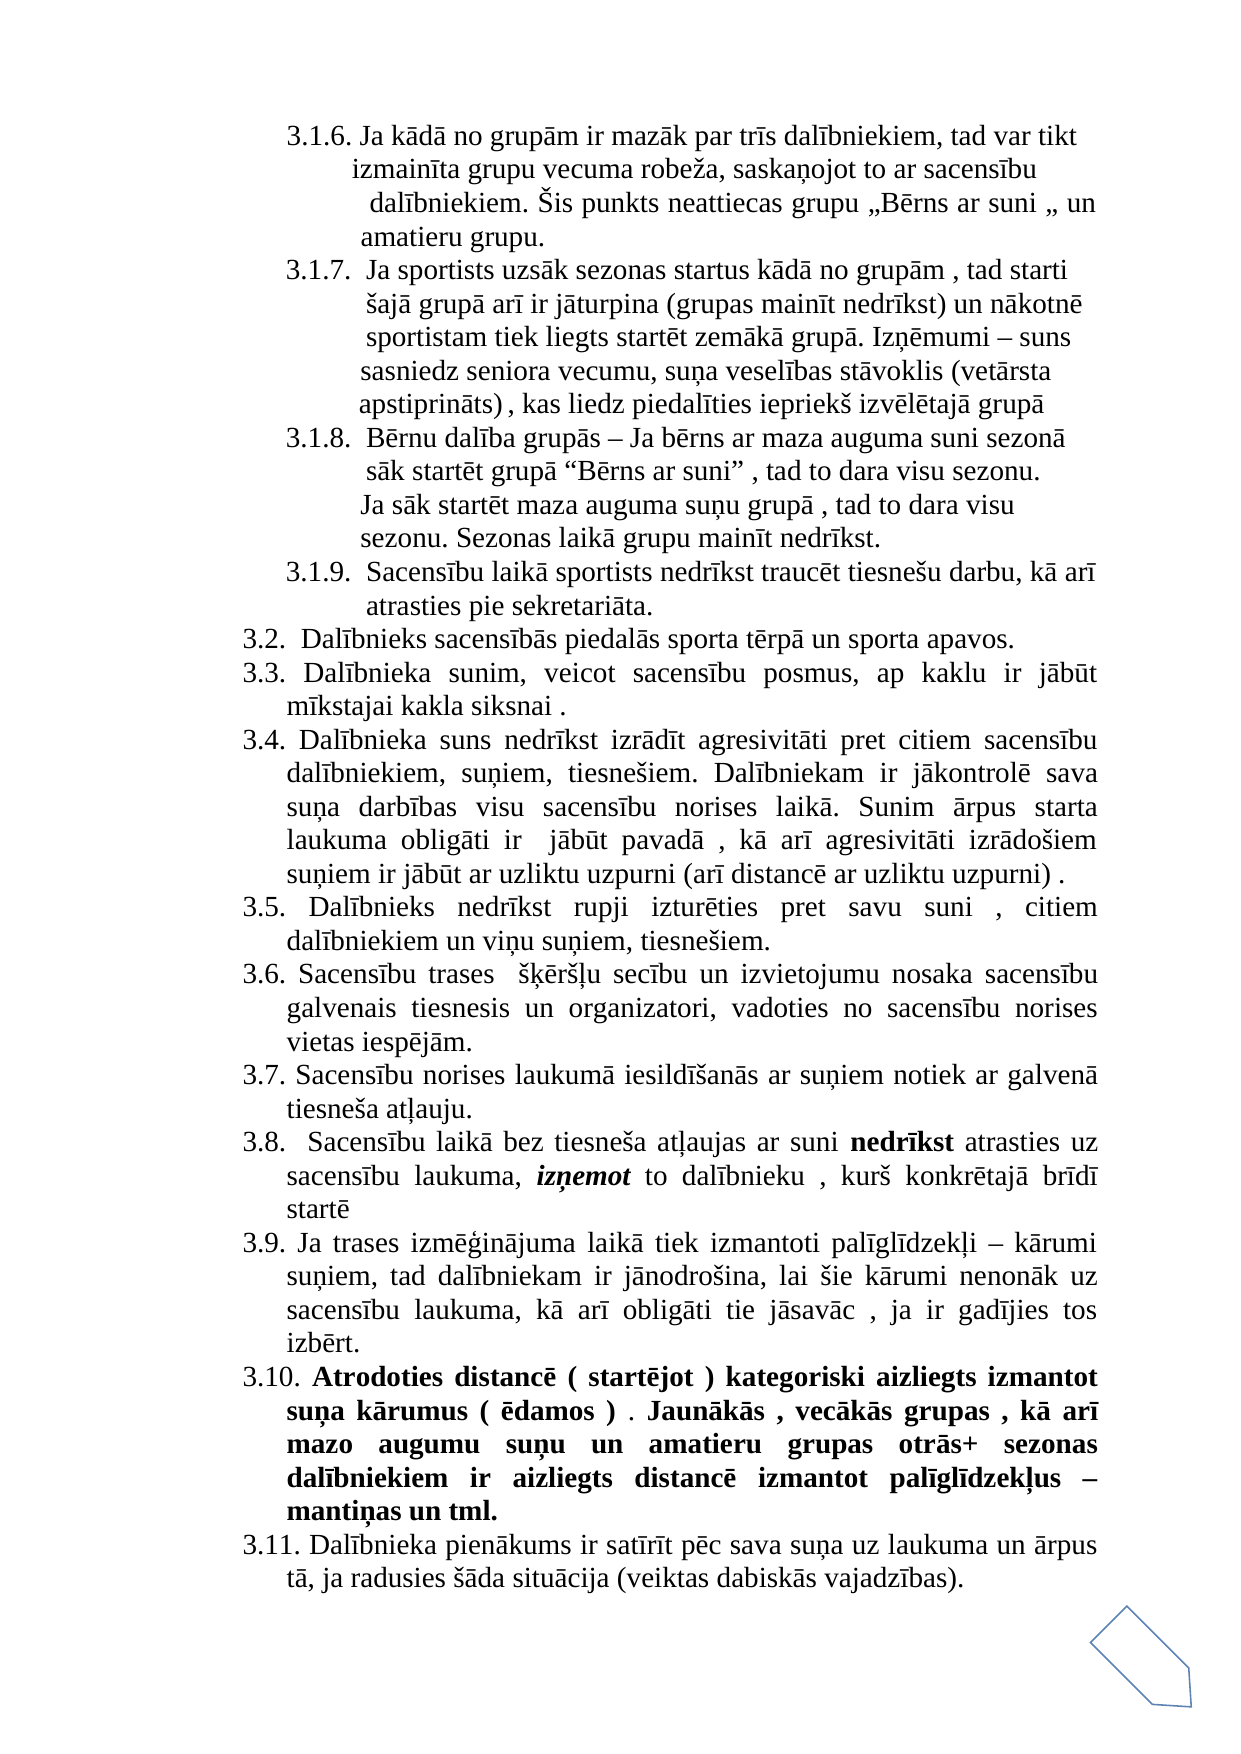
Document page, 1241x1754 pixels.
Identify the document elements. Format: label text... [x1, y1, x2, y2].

text 3.7. Sacensību norises laukumā iesildīšanās ar suņiem notiek ar galvenā tiesneša atļauju. [242, 1057, 1098, 1124]
text Ja sāk startēt maza auguma suņu grupā , tad to dara visu [213, 487, 1098, 521]
text sezonu. Sezonas laikā grupu mainīt nedrīkst. [213, 521, 1098, 554]
text izmainīta grupu vecuma robeža, saskaņojot to ar sacensību [242, 152, 1098, 185]
text 3.11. Dalībnieka pienākums ir satīrīt pēc sava suņa uz laukuma un ārpus tā, ja radusies šāda situācija (veiktas dabiskās vajadzības). [242, 1527, 1098, 1594]
text sasniedz seniora vecumu, suņa veselības stāvoklis (vetārsta [213, 353, 1098, 386]
text sāk startēt grupā “Bērns ar suni” , tad to dara visu sezonu. [213, 453, 1098, 487]
text 3.2. Dalībnieks sacensībās piedalās sporta tērpā un sporta apavos. [242, 621, 1098, 655]
text 3.9. Ja trases izmēģinājuma laikā tiek izmantoti palīglīdzekļi – kārumi suņiem, tad dalībniekam ir jānodrošina, lai šie kārumi nenonāk uz sacensību laukuma, kā arī obligāti tie jāsavāc , ja ir gadījies tos izbērt. [242, 1225, 1098, 1359]
text atrasties pie sekretariāta. [213, 588, 1098, 621]
text 3.8. Sacensību laikā bez tiesneša atļaujas ar suni nedrīkst atrasties uz sacensību laukuma, izņemot to dalībnieku , kurš konkrētajā brīdī startē [242, 1124, 1098, 1225]
text 3.10. Atrodoties distancē ( startējot ) kategoriski aizliegts izmantot suņa kārumus ( ēdamos ) . Jaunākās , vecākās grupas , kā arī mazo augumu suņu un amatieru grupas otrās+ sezonas dalībniekiem ir aizliegts distancē izmantot palīglīdzekļus – mantiņas un tml. [242, 1359, 1098, 1527]
text 3.1.7. Ja sportists uzsāk sezonas startus kādā no grupām , tad starti [213, 252, 1098, 286]
text 3.5. Dalībnieks nedrīkst rupji izturēties pret savu suni , citiem dalībniekiem un viņu suņiem, tiesnešiem. [242, 889, 1098, 957]
text 3.3. Dalībnieka sunim, veicot sacensību posmus, ap kaklu ir jābūt mīkstajai kakla siksnai . [242, 655, 1098, 722]
text 3.4. Dalībnieka suns nedrīkst izrādīt agresivitāti pret citiem sacensību dalībniekiem, suņiem, tiesnešiem. Dalībniekam ir jākontrolē sava suņa darbības visu sacensību norises laikā. Sunim ārpus starta laukuma obligāti ir jābūt pavadā , kā arī agresivitāti izrādošiem suņiem ir jābūt ar uzliktu uzpurni (arī distancē ar uzliktu uzpurni) . [242, 722, 1098, 889]
text 3.1.6. Ja kādā no grupām ir mazāk par trīs dalībniekiem, tad var tikt [242, 118, 1098, 152]
text šajā grupā arī ir jāturpina (grupas mainīt nedrīkst) un nākotnē [213, 286, 1098, 319]
text 3.1.9. Sacensību laikā sportists nedrīkst traucēt tiesnešu darbu, kā arī [213, 554, 1098, 588]
text sportistam tiek liegts startēt zemākā grupā. Izņēmumi – suns [213, 319, 1098, 353]
text dalībniekiem. Šis punkts neattiecas grupu „Bērns ar suni „ un amatieru grupu. [301, 185, 1098, 252]
text 3.6. Sacensību trases šķēršļu secību un izvietojumu nosaka sacensību galvenais tiesnesis un organizatori, vadoties no sacensību norises vietas iespējām. [242, 957, 1098, 1057]
text apstiprināts) , kas liedz piedalīties iepriekš izvēlētajā grupā [213, 386, 1098, 420]
text 3.1.8. Bērnu dalība grupās – Ja bērns ar maza auguma suni sezonā [213, 420, 1098, 453]
